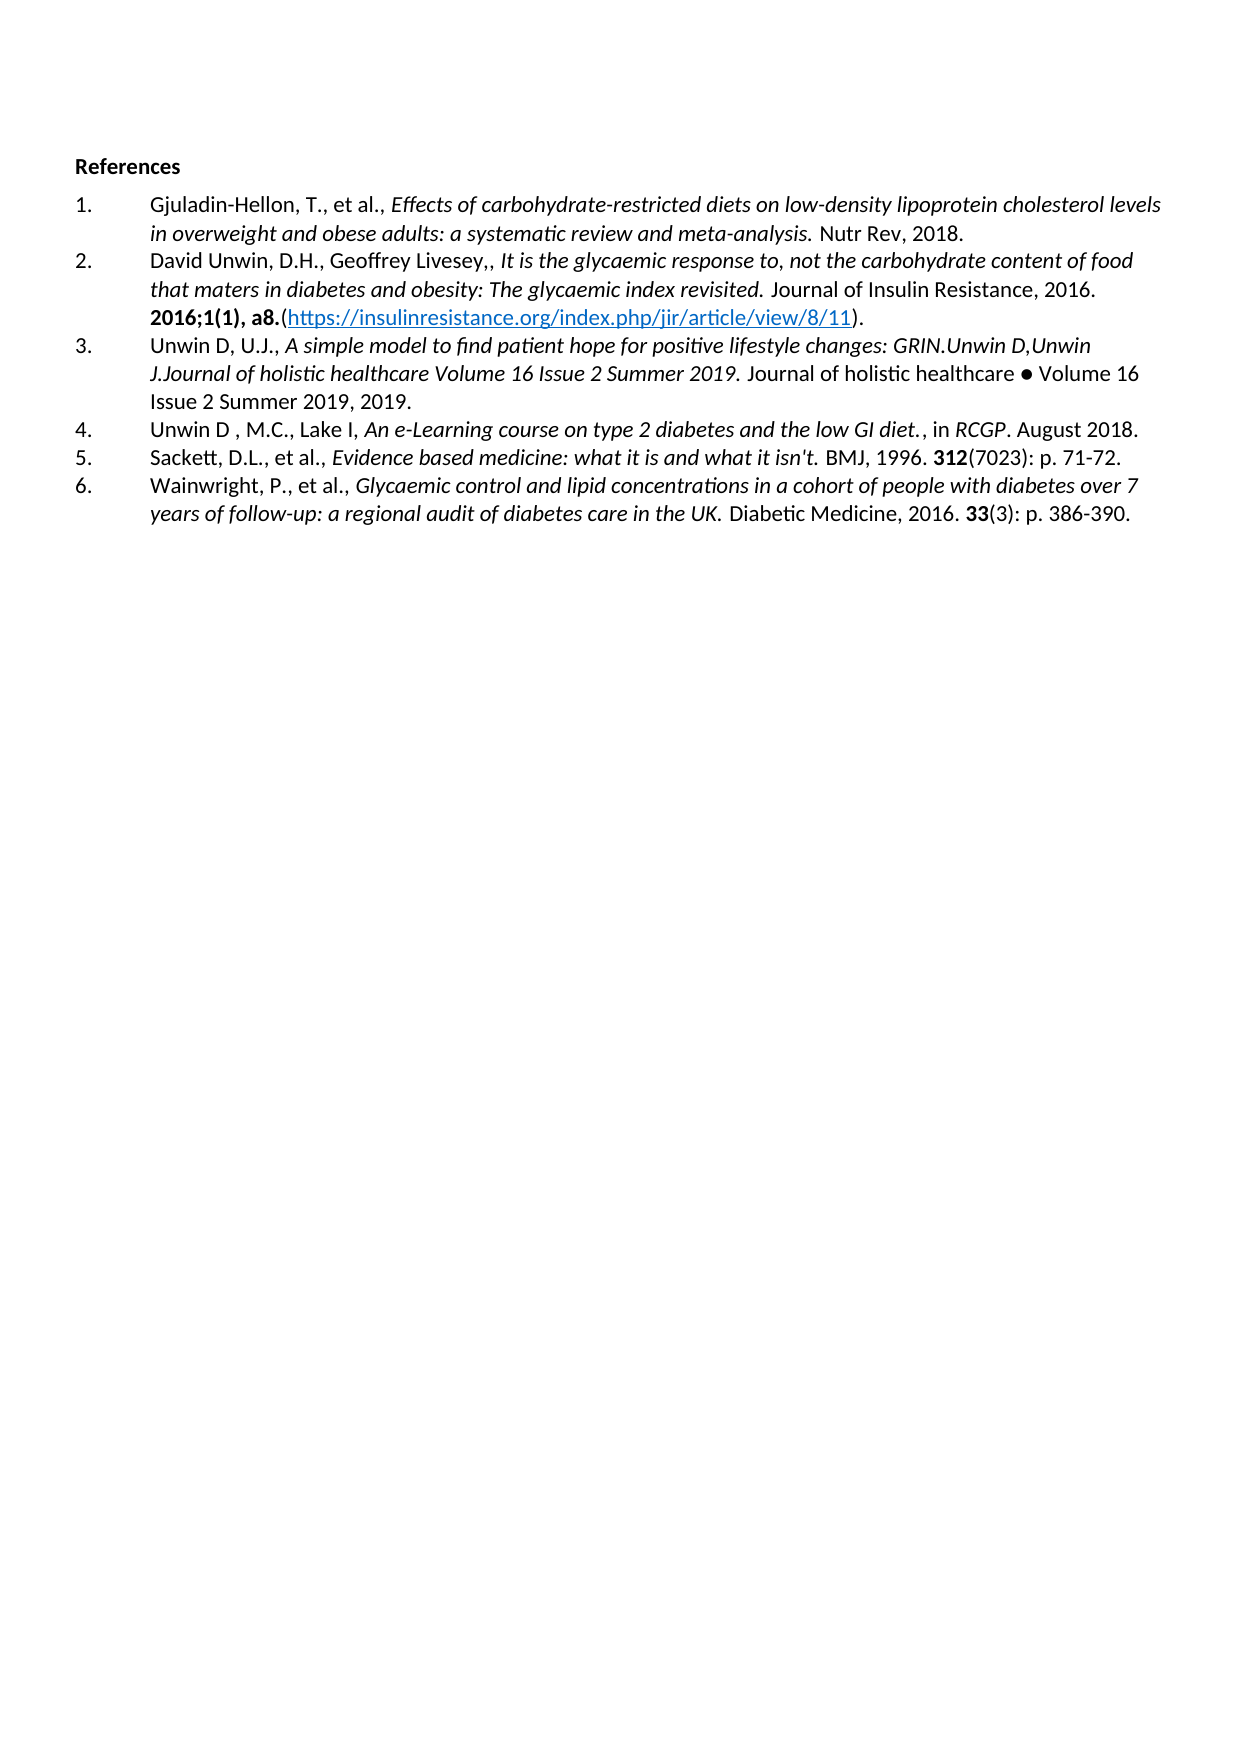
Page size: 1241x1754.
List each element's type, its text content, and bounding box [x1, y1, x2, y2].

text 2. David Unwin, D.H., Geoffrey Livesey,, It is the glycaemic response to, not the carbohydrate content of food that maters in diabetes and obesity: The glycaemic index revisited. Journal of Insulin Resistance, 2016. 2016;1(1), a8.(https://insulinresistance.org/index.php/jir/article/view/8/11). [75, 247, 1165, 331]
text 1. Gjuladin-Hellon, T., et al., Effects of carbohydrate-restricted diets on low-density lipoprotein cholesterol levels in overweight and obese adults: a systematic review and meta-analysis. Nutr Rev, 2018. [75, 191, 1165, 247]
text 6. Wainwright, P., et al., Glycaemic control and lipid concentrations in a cohort of people with diabetes over 7 years of follow-up: a regional audit of diabetes care in the UK. Diabetic Medicine, 2016. 33(3): p. 386-390. [75, 471, 1165, 527]
text 3. Unwin D, U.J., A simple model to find patient hope for positive lifestyle changes: GRIN.Unwin D,Unwin J.Journal of holistic healthcare Volume 16 Issue 2 Summer 2019. Journal of holistic healthcare ● Volume 16 Issue 2 Summer 2019, 2019. [75, 331, 1165, 415]
text 5. Sackett, D.L., et al., Evidence based medicine: what it is and what it isn't. BMJ, 1996. 312(7023): p. 71-72. [75, 443, 1165, 471]
text References [75, 152, 1165, 180]
text 4. Unwin D , M.C., Lake I, An e-Learning course on type 2 diabetes and the low GI diet., in RCGP. August 2018. [75, 415, 1165, 443]
